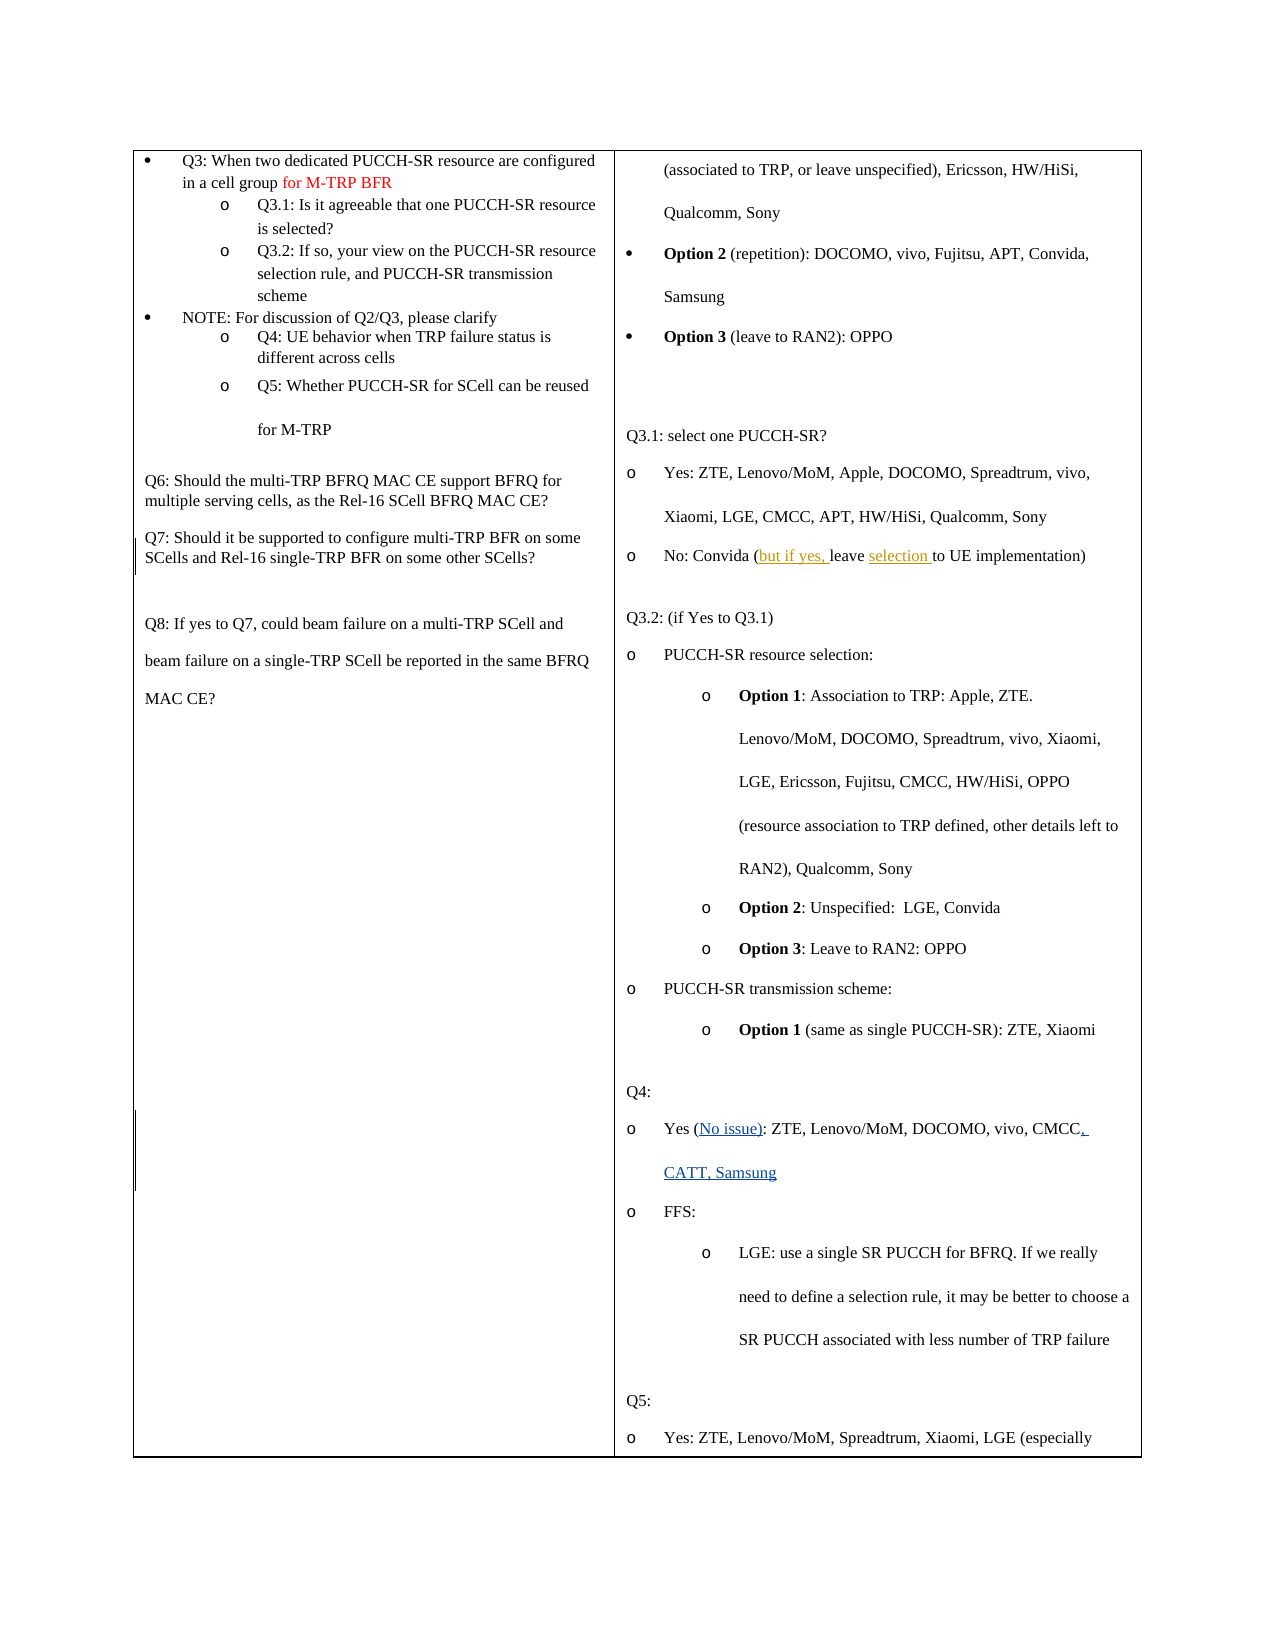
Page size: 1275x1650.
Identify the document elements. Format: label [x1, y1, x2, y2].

table_header [615, 151, 1141, 1456]
table_header [134, 151, 614, 1456]
